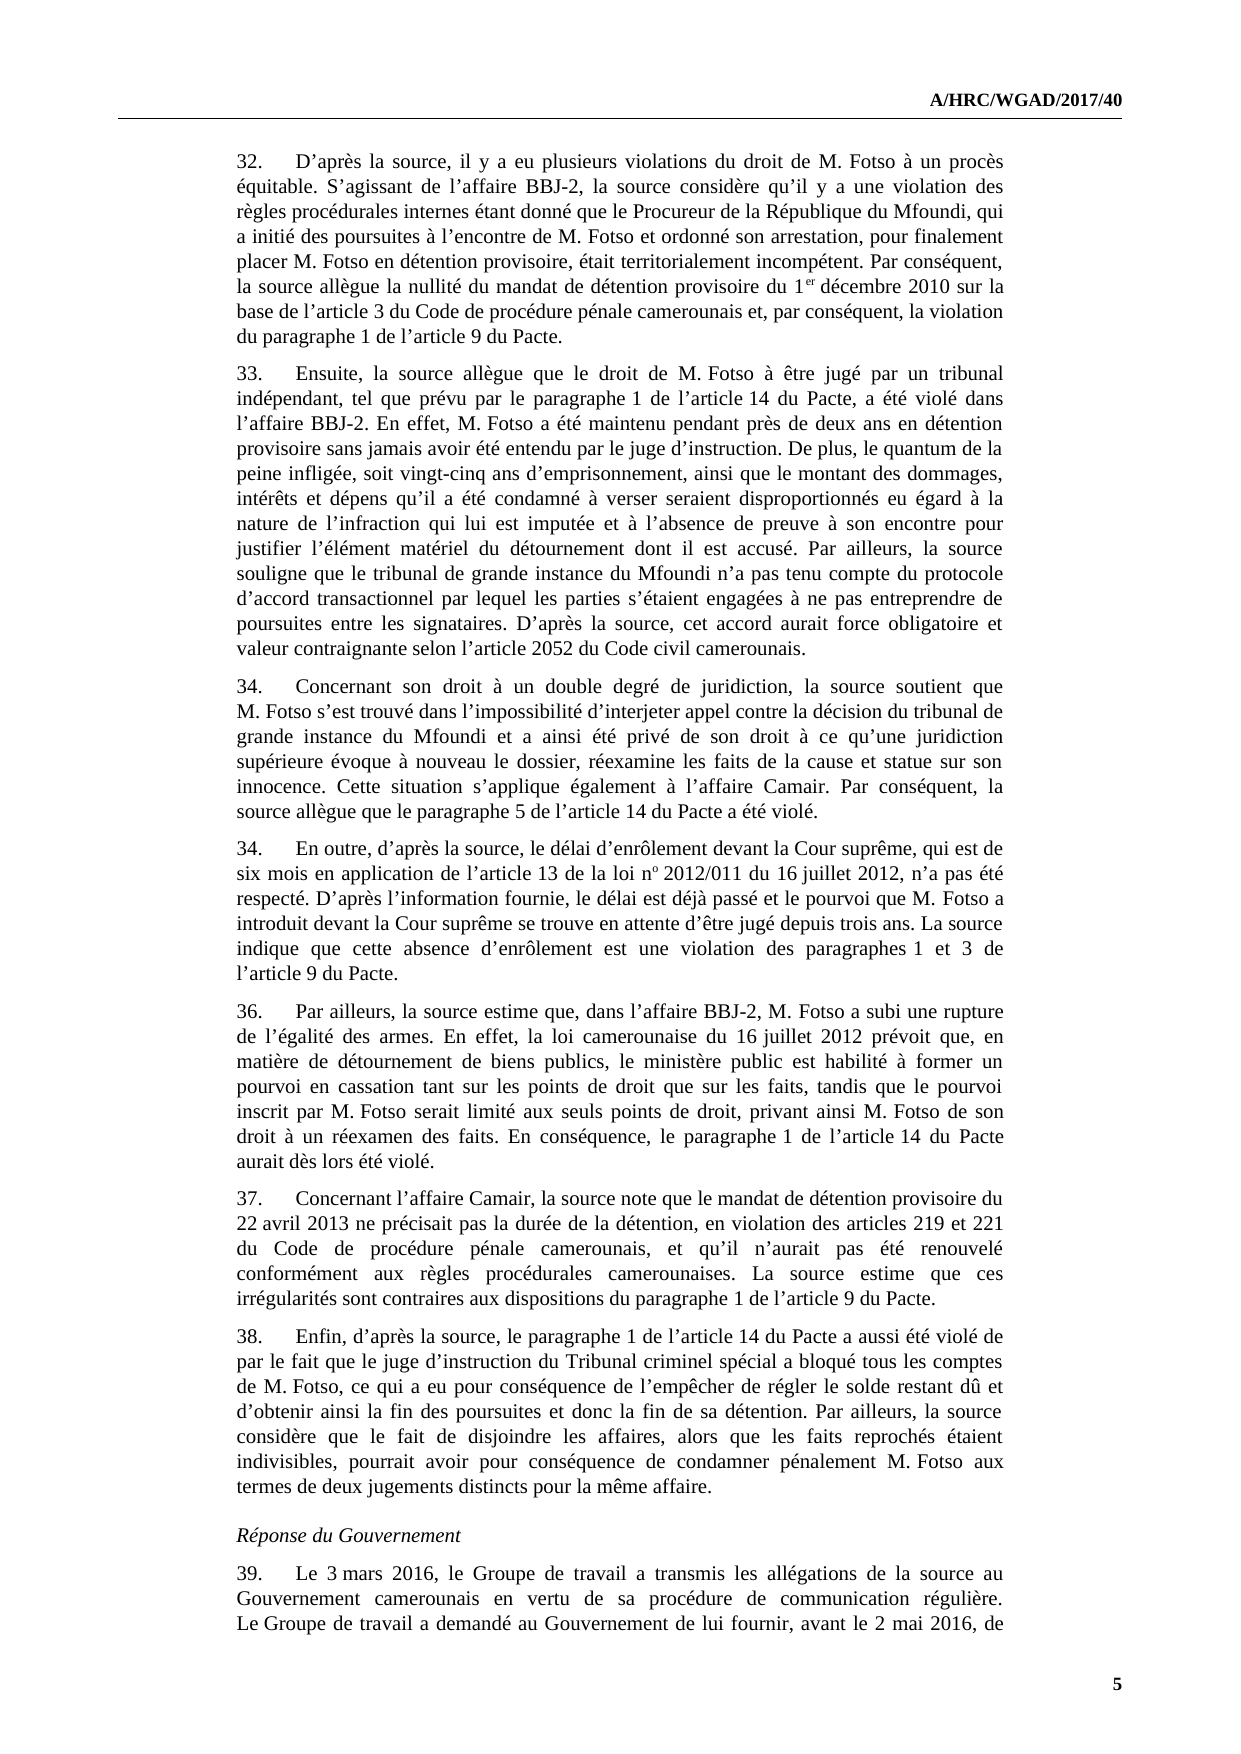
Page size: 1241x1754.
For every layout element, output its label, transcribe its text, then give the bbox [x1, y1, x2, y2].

text 33. Ensuite, la source allègue que le droit de M. Fotso à être jugé par un tribunal indépendant, tel que prévu par le paragraphe 1 de l’article 14 du Pacte, a été violé dans l’affaire BBJ-2. En effet, M. Fotso a été maintenu pendant près de deux ans en détention provisoire sans jamais avoir été entendu par le juge d’instruction. De plus, le quantum de la peine infligée, soit vingt-cinq ans d’emprisonnement, ainsi que le montant des dommages, intérêts et dépens qu’il a été condamné à verser seraient disproportionnés eu égard à la nature de l’infraction qui lui est imputée et à l’absence de preuve à son encontre pour justifier l’élément matériel du détournement dont il est accusé. Par ailleurs, la source souligne que le tribunal de grande instance du Mfoundi n’a pas tenu compte du protocole d’accord transactionnel par lequel les parties s’étaient engagées à ne pas entreprendre de poursuites entre les signataires. D’après la source, cet accord aurait force obligatoire et valeur contraignante selon l’article 2052 du Code civil camerounais. [236, 360, 1004, 660]
text 34. En outre, d’après la source, le délai d’enrôlement devant la Cour suprême, qui est de six mois en application de l’article 13 de la loi no 2012/011 du 16 juillet 2012, n’a pas été respecté. D’après l’information fournie, le délai est déjà passé et le pourvoi que M. Fotso a introduit devant la Cour suprême se trouve en attente d’être jugé depuis trois ans. La source indique que cette absence d’enrôlement est une violation des paragraphes 1 et 3 de l’article 9 du Pacte. [236, 835, 1004, 985]
text 34. Concernant son droit à un double degré de juridiction, la source soutient que M. Fotso s’est trouvé dans l’impossibilité d’interjeter appel contre la décision du tribunal de grande instance du Mfoundi et a ainsi été privé de son droit à ce qu’une juridiction supérieure évoque à nouveau le dossier, réexamine les faits de la cause et statue sur son innocence. Cette situation s’applique également à l’affaire Camair. Par conséquent, la source allègue que le paragraphe 5 de l’article 14 du Pacte a été violé. [236, 673, 1004, 823]
text Réponse du Gouvernement [118, 1523, 1004, 1548]
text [236, 1560, 1004, 1635]
text 38. Enfin, d’après la source, le paragraphe 1 de l’article 14 du Pacte a aussi été violé de par le fait que le juge d’instruction du Tribunal criminel spécial a bloqué tous les comptes de M. Fotso, ce qui a eu pour conséquence de l’empêcher de régler le solde restant dû et d’obtenir ainsi la fin des poursuites et donc la fin de sa détention. Par ailleurs, la source considère que le fait de disjoindre les affaires, alors que les faits reprochés étaient indivisibles, pourrait avoir pour conséquence de condamner pénalement M. Fotso aux termes de deux jugements distincts pour la même affaire. [236, 1323, 1004, 1498]
text 36. Par ailleurs, la source estime que, dans l’affaire BBJ-2, M. Fotso a subi une rupture de l’égalité des armes. En effet, la loi camerounaise du 16 juillet 2012 prévoit que, en matière de détournement de biens publics, le ministère public est habilité à former un pourvoi en cassation tant sur les points de droit que sur les faits, tandis que le pourvoi inscrit par M. Fotso serait limité aux seuls points de droit, privant ainsi M. Fotso de son droit à un réexamen des faits. En conséquence, le paragraphe 1 de l’article 14 du Pacte aurait dès lors été violé. [236, 998, 1004, 1173]
text 32. D’après la source, il y a eu plusieurs violations du droit de M. Fotso à un procès équitable. S’agissant de l’affaire BBJ-2, la source considère qu’il y a une violation des règles procédurales internes étant donné que le Procureur de la République du Mfoundi, qui a initié des poursuites à l’encontre de M. Fotso et ordonné son arrestation, pour finalement placer M. Fotso en détention provisoire, était territorialement incompétent. Par conséquent, la source allègue la nullité du mandat de détention provisoire du 1er décembre 2010 sur la base de l’article 3 du Code de procédure pénale camerounais et, par conséquent, la violation du paragraphe 1 de l’article 9 du Pacte. [236, 148, 1004, 348]
text 37. Concernant l’affaire Camair, la source note que le mandat de détention provisoire du 22 avril 2013 ne précisait pas la durée de la détention, en violation des articles 219 et 221 du Code de procédure pénale camerounais, et qu’il n’aurait pas été renouvelé conformément aux règles procédurales camerounaises. La source estime que ces irrégularités sont contraires aux dispositions du paragraphe 1 de l’article 9 du Pacte. [236, 1185, 1004, 1310]
